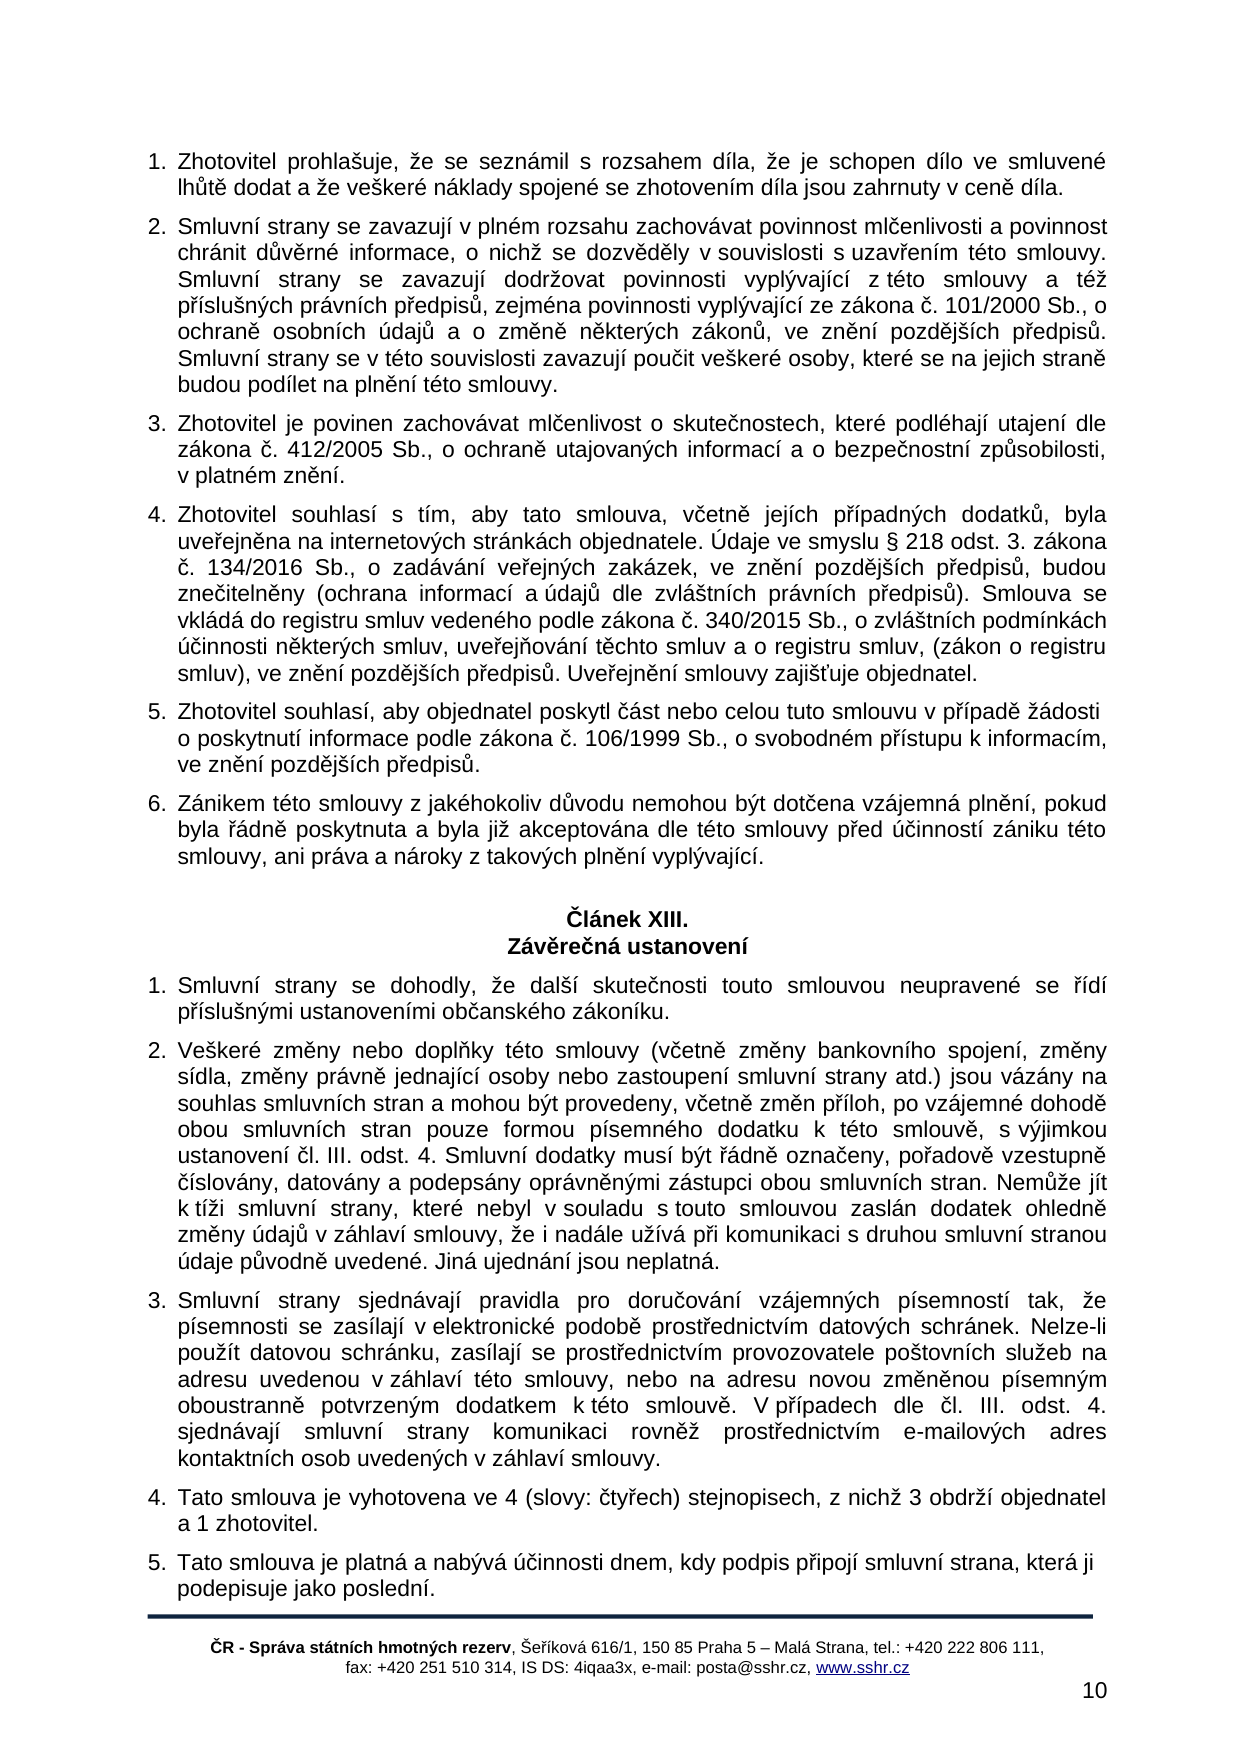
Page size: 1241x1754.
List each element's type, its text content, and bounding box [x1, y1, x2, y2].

list Zhotovitel je povinen zachovávat mlčenlivost o skutečnostech, které podléhají utajení dle zákona č. 412/2005 Sb., o ochraně utajovaných informací a o bezpečnostní způsobilosti, v platném znění. [148, 410, 1107, 489]
list Smluvní strany sjednávají pravidla pro doručování vzájemných písemností tak, že písemnosti se zasílají v elektronické podobě prostřednictvím datových schránek. Nelze-li použít datovou schránku, zasílají se prostřednictvím provozovatele poštovních služeb na adresu uvedenou v záhlaví této smlouvy, nebo na adresu novou změněnou písemným oboustranně potvrzeným dodatkem k této smlouvě. V případech dle čl. III. odst. 4. sjednávají smluvní strany komunikaci rovněž prostřednictvím e-mailových adres kontaktních osob uvedených v záhlaví smlouvy. [148, 1287, 1107, 1471]
text Závěrečná ustanovení [148, 933, 1107, 959]
subtitle Článek XIII. [148, 906, 1107, 933]
list Tato smlouva je vyhotovena ve 4 (slovy: čtyřech) stejnopisech, z nichž 3 obdrží objednatel a 1 zhotovitel. [148, 1483, 1107, 1536]
list Zánikem této smlouvy z jakéhokoliv důvodu nemohou být dotčena vzájemná plnění, pokud byla řádně poskytnuta a byla již akceptována dle této smlouvy před účinností zániku této smlouvy, ani práva a nároky z takových plnění vyplývající. [148, 790, 1107, 869]
list Zhotovitel souhlasí, aby objednatel poskytl část nebo celou tuto smlouvu v případě žádosti o poskytnutí informace podle zákona č. 106/1999 Sb., o svobodném přístupu k informacím, ve znění pozdějších předpisů. [148, 698, 1107, 777]
list Veškeré změny nebo doplňky této smlouvy (včetně změny bankovního spojení, změny sídla, změny právně jednající osoby nebo zastoupení smluvní strany atd.) jsou vázány na souhlas smluvních stran a mohou být provedeny, včetně změn příloh, po vzájemné dohodě obou smluvních stran pouze formou písemného dodatku k této smlouvě, s výjimkou ustanovení čl. III. odst. 4. Smluvní dodatky musí být řádně označeny, pořadově vzestupně číslovány, datovány a podepsány oprávněnými zástupci obou smluvních stran. Nemůže jít k tíži smluvní strany, které nebyl v souladu s touto smlouvou zaslán dodatek ohledně změny údajů v záhlaví smlouvy, že i nadále užívá při komunikaci s druhou smluvní stranou údaje původně uvedené. Jiná ujednání jsou neplatná. [148, 1037, 1107, 1274]
list Smluvní strany se dohodly, že další skutečnosti touto smlouvou neupravené se řídí příslušnými ustanoveními občanského zákoníku. [148, 972, 1107, 1024]
list Zhotovitel souhlasí s tím, aby tato smlouva, včetně jejích případných dodatků, byla uveřejněna na internetových stránkách objednatele. Údaje ve smyslu § 218 odst. 3. zákona č. 134/2016 Sb., o zadávání veřejných zakázek, ve znění pozdějších předpisů, budou znečitelněny (ochrana informací a údajů dle zvláštních právních předpisů). Smlouva se vkládá do registru smluv vedeného podle zákona č. 340/2015 Sb., o zvláštních podmínkách účinnosti některých smluv, uveřejňování těchto smluv a o registru smluv, (zákon o registru smluv), ve znění pozdějších předpisů. Uveřejnění smlouvy zajišťuje objednatel. [148, 501, 1107, 686]
list Tato smlouva je platná a nabývá účinnosti dnem, kdy podpis připojí smluvní strana, která ji podepisuje jako poslední. [148, 1549, 1107, 1601]
list Zhotovitel prohlašuje, že se seznámil s rozsahem díla, že je schopen dílo ve smluvené lhůtě dodat a že veškeré náklady spojené se zhotovením díla jsou zahrnuty v ceně díla. [148, 148, 1107, 200]
list Smluvní strany se zavazují v plném rozsahu zachovávat povinnost mlčenlivosti a povinnost chránit důvěrné informace, o nichž se dozvěděly v souvislosti s uzavřením této smlouvy. Smluvní strany se zavazují dodržovat povinnosti vyplývající z této smlouvy a též příslušných právních předpisů, zejména povinnosti vyplývající ze zákona č. 101/2000 Sb., o ochraně osobních údajů a o změně některých zákonů, ve znění pozdějších předpisů. Smluvní strany se v této souvislosti zavazují poučit veškeré osoby, které se na jejich straně budou podílet na plnění této smlouvy. [148, 213, 1107, 397]
